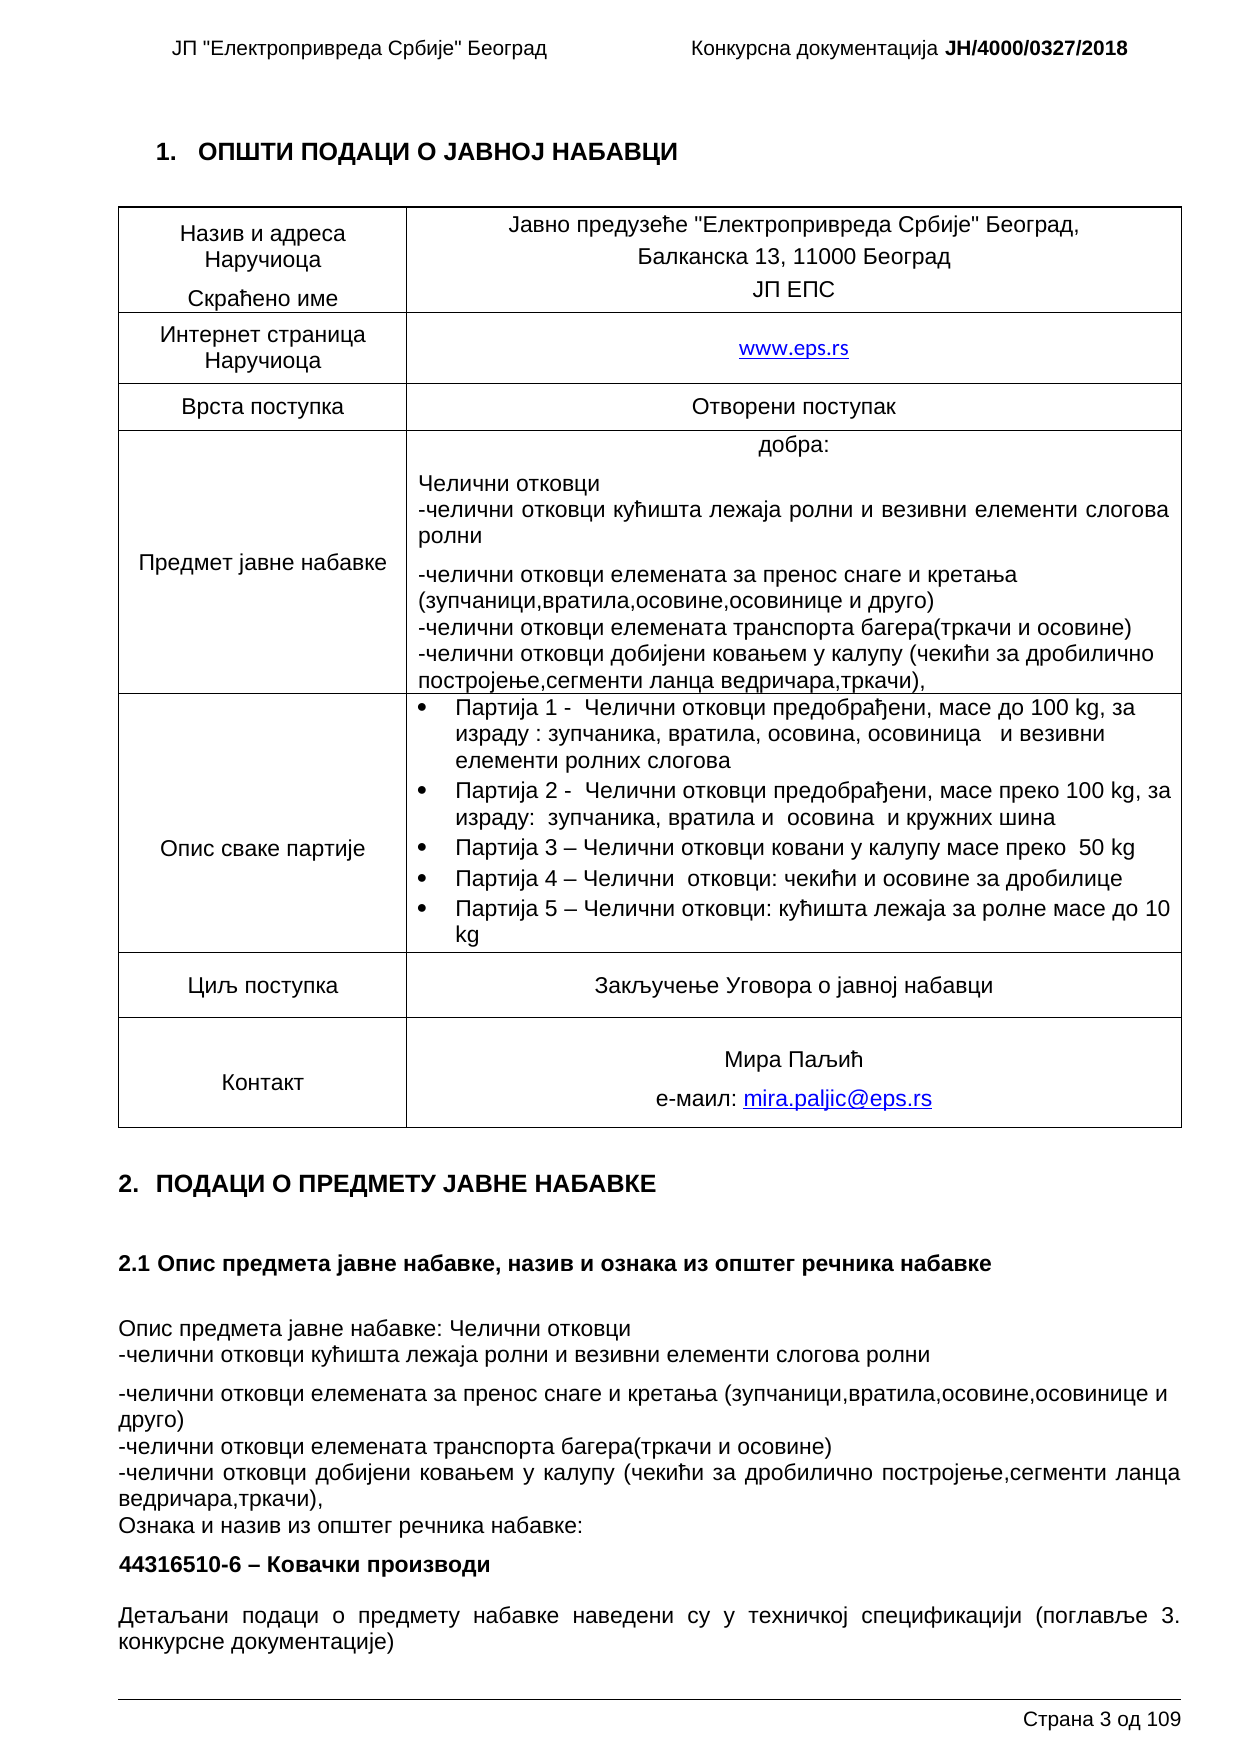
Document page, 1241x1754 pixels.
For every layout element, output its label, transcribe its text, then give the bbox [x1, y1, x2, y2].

text -челични отковци елемената за пренос снаге и кретања (зупчаници,вратила,осовине,осовинице и друго) [118, 1380, 1181, 1433]
table_cell www.eps.rs [407, 313, 1181, 382]
table_cell добра: Челични отковци -челични отковци кућишта лежаја ролни и везивни елементи слогова ролни -челични отковци елемената за пренос снаге и кретања (зупчаници,вратила,осовине,осовинице и друго) -челични отковци елемената транспорта багера(тркачи и осовине) -челични отковци добијени ковањем у калупу (чекићи за дробилично постројење,сегменти ланца ведричара,тркачи), [407, 431, 1181, 693]
table_cell Мира Паљић е-маил: mira.paljic@eps.rs [407, 1018, 1181, 1127]
text Ознака и назив из општег речника набавке: [118, 1512, 1181, 1538]
text Детаљани подаци о предмету набавке наведени су у техничкој спецификацији (поглавље 3. конкурсне документације) [118, 1602, 1181, 1654]
subtitle ПОДАЦИ О ПРЕДМЕТУ ЈАВНЕ НАБАВКЕ [118, 1169, 1181, 1198]
table_cell Партија 1 - Челични отковци предобрађени, масе до 100 kg, за израду : зупчаника, вратила, осовина, осовиница и везивни елементи ролних слогова Партија 2 - Челични отковци предобрађени, масе преко 100 kg, за израду: зупчаника, вратила и осовина и кружних шина Партија 3 – Челични отковци ковани у калупу масе преко 50 kg Партија 4 – Челични отковци: чекићи и осовине за дробилице Партија 5 – Челични отковци: кућишта лежаја за ролне масе до 10 kg [407, 694, 1181, 952]
list 44316510-6 – Ковачки производи [81, 1551, 1183, 1577]
subtitle 2.1 Опис предмета јавне набавке, назив и ознака из општег речника набавке [118, 1249, 1181, 1276]
table_cell Интернет страница Наручиоца [119, 313, 406, 382]
table_cell Отворени поступак [407, 384, 1181, 430]
subtitle ОПШТИ ПОДАЦИ О ЈАВНОЈ НАБАВЦИ [156, 136, 1181, 165]
table_cell Контакт [119, 1018, 406, 1127]
table_cell Предмет јавне набавке [119, 431, 406, 693]
text -челични отковци добијени ковањем у калупу (чекићи за дробилично постројење,сегменти ланца ведричара,тркачи), [118, 1459, 1181, 1512]
text -челични отковци кућишта лежаја ролни и везивни елементи слогова ролни [118, 1341, 1181, 1367]
table_header Јавно предузеће "Електропривреда Србије" Београд, Балканска 13, 11000 Београд ЈП ЕПС [407, 208, 1181, 312]
table_cell Опис сваке партије [119, 694, 406, 952]
table_cell Врста поступка [119, 384, 406, 430]
table_header Назив и адреса Наручиоца Скраћено име [119, 208, 406, 312]
table_cell Закључење Уговора о јавној набавци [407, 953, 1181, 1017]
text Опис предмета јавне набавке: Челични отковци [118, 1315, 1181, 1341]
table_cell Циљ поступка [119, 953, 406, 1017]
text -челични отковци елемената транспорта багера(тркачи и осовине) [118, 1433, 1181, 1459]
